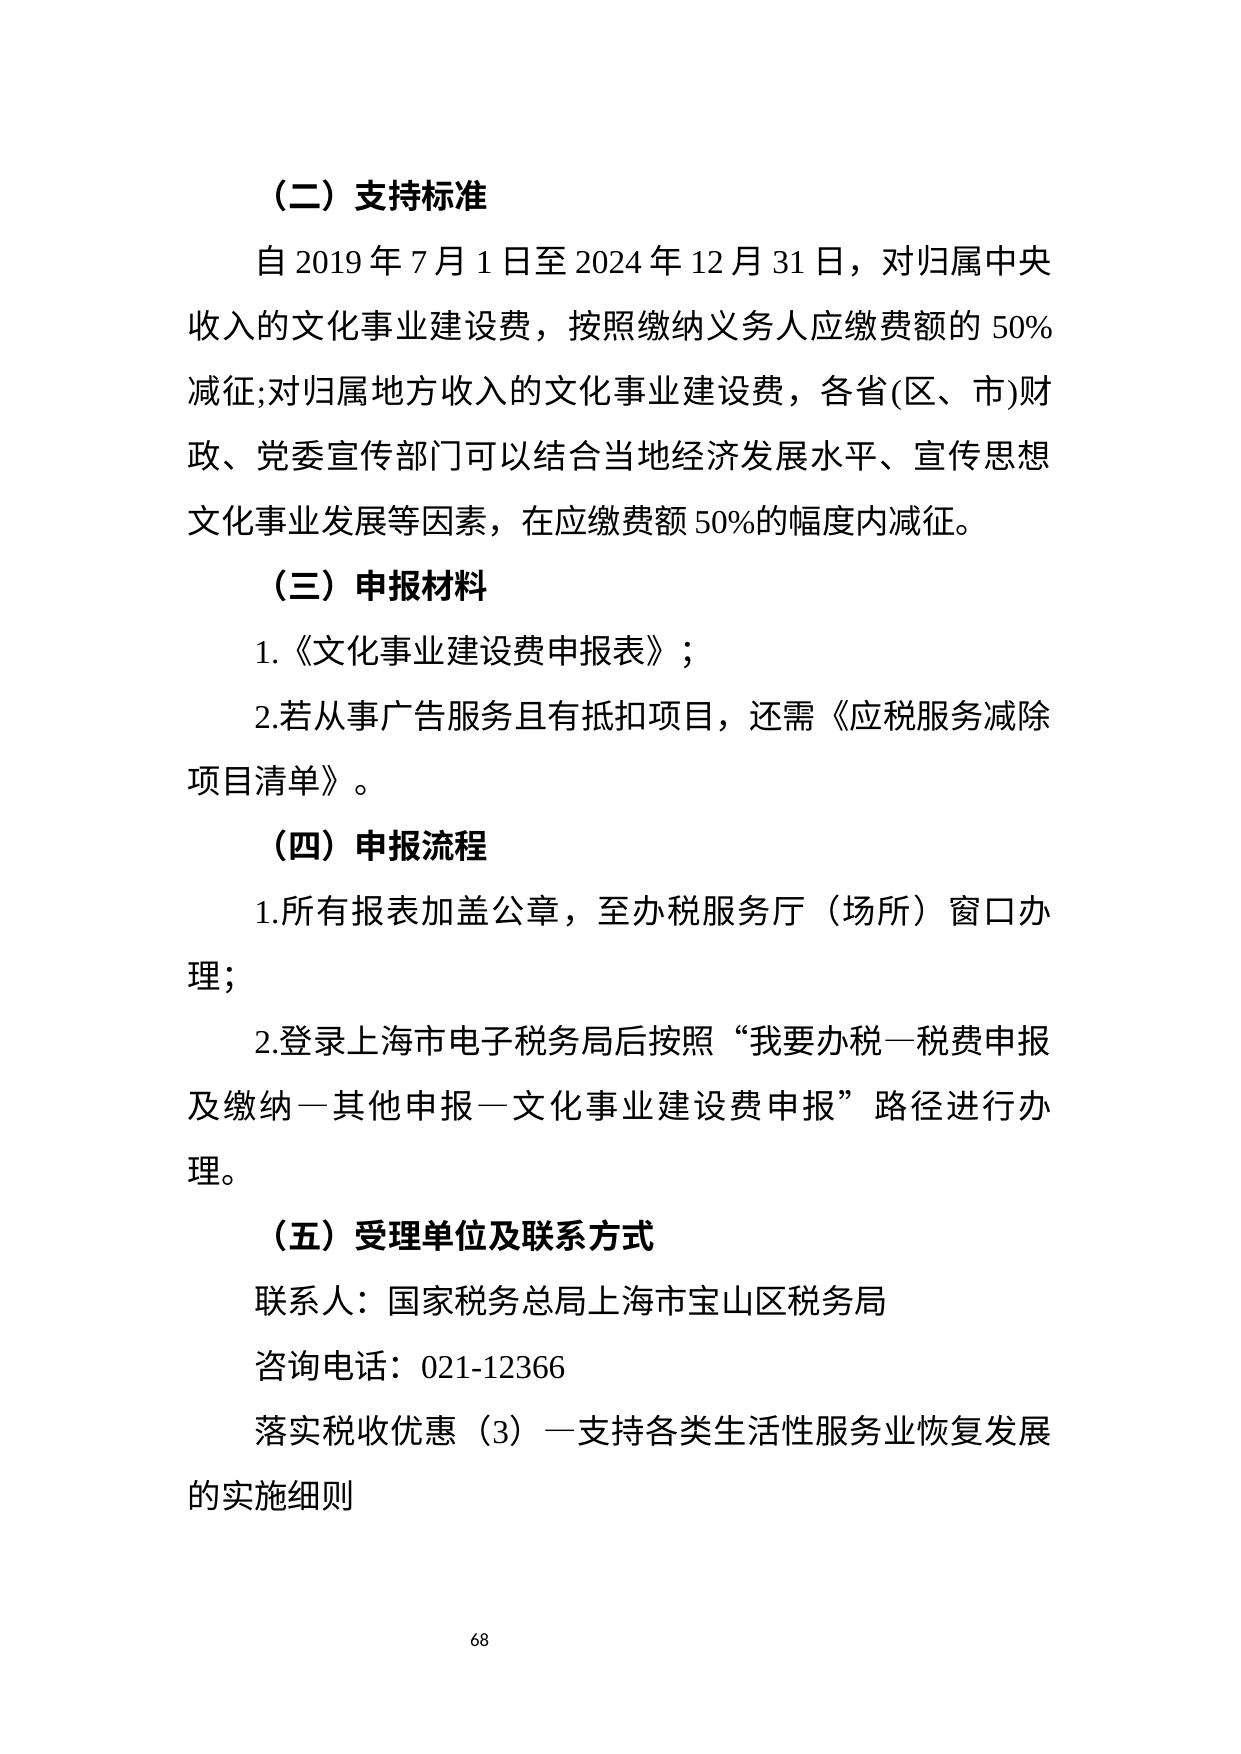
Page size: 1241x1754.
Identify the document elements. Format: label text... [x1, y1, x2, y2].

text 2.若从事广告服务且有抵扣项目，还需《应税服务减除项目清单》。 [187, 682, 1053, 812]
text 1.所有报表加盖公章，至办税服务厅（场所）窗口办理； [187, 877, 1053, 1007]
text 自2019年7月1日至2024年12月31日，对归属中央收入的文化事业建设费，按照缴纳义务人应缴费额的50%减征;对归属地方收入的文化事业建设费，各省(区、市)财政、党委宣传部门可以结合当地经济发展水平、宣传思想文化事业发展等因素，在应缴费额50%的幅度内减征。 [187, 227, 1053, 552]
text （四）申报流程 [187, 812, 1053, 877]
text 联系人：国家税务总局上海市宝山区税务局 [187, 1267, 1053, 1332]
text 咨询电话：021-12366 [187, 1332, 1053, 1397]
text 2.登录上海市电子税务局后按照“我要办税—税费申报及缴纳—其他申报—文化事业建设费申报”路径进行办理。 [187, 1007, 1053, 1202]
text （二）支持标准 [187, 162, 1053, 227]
text （五）受理单位及联系方式 [187, 1202, 1053, 1267]
text 落实税收优惠（3）—支持各类生活性服务业恢复发展的实施细则 [187, 1397, 1053, 1527]
text （三）申报材料 [187, 552, 1053, 617]
text 1.《文化事业建设费申报表》； [187, 617, 1053, 682]
